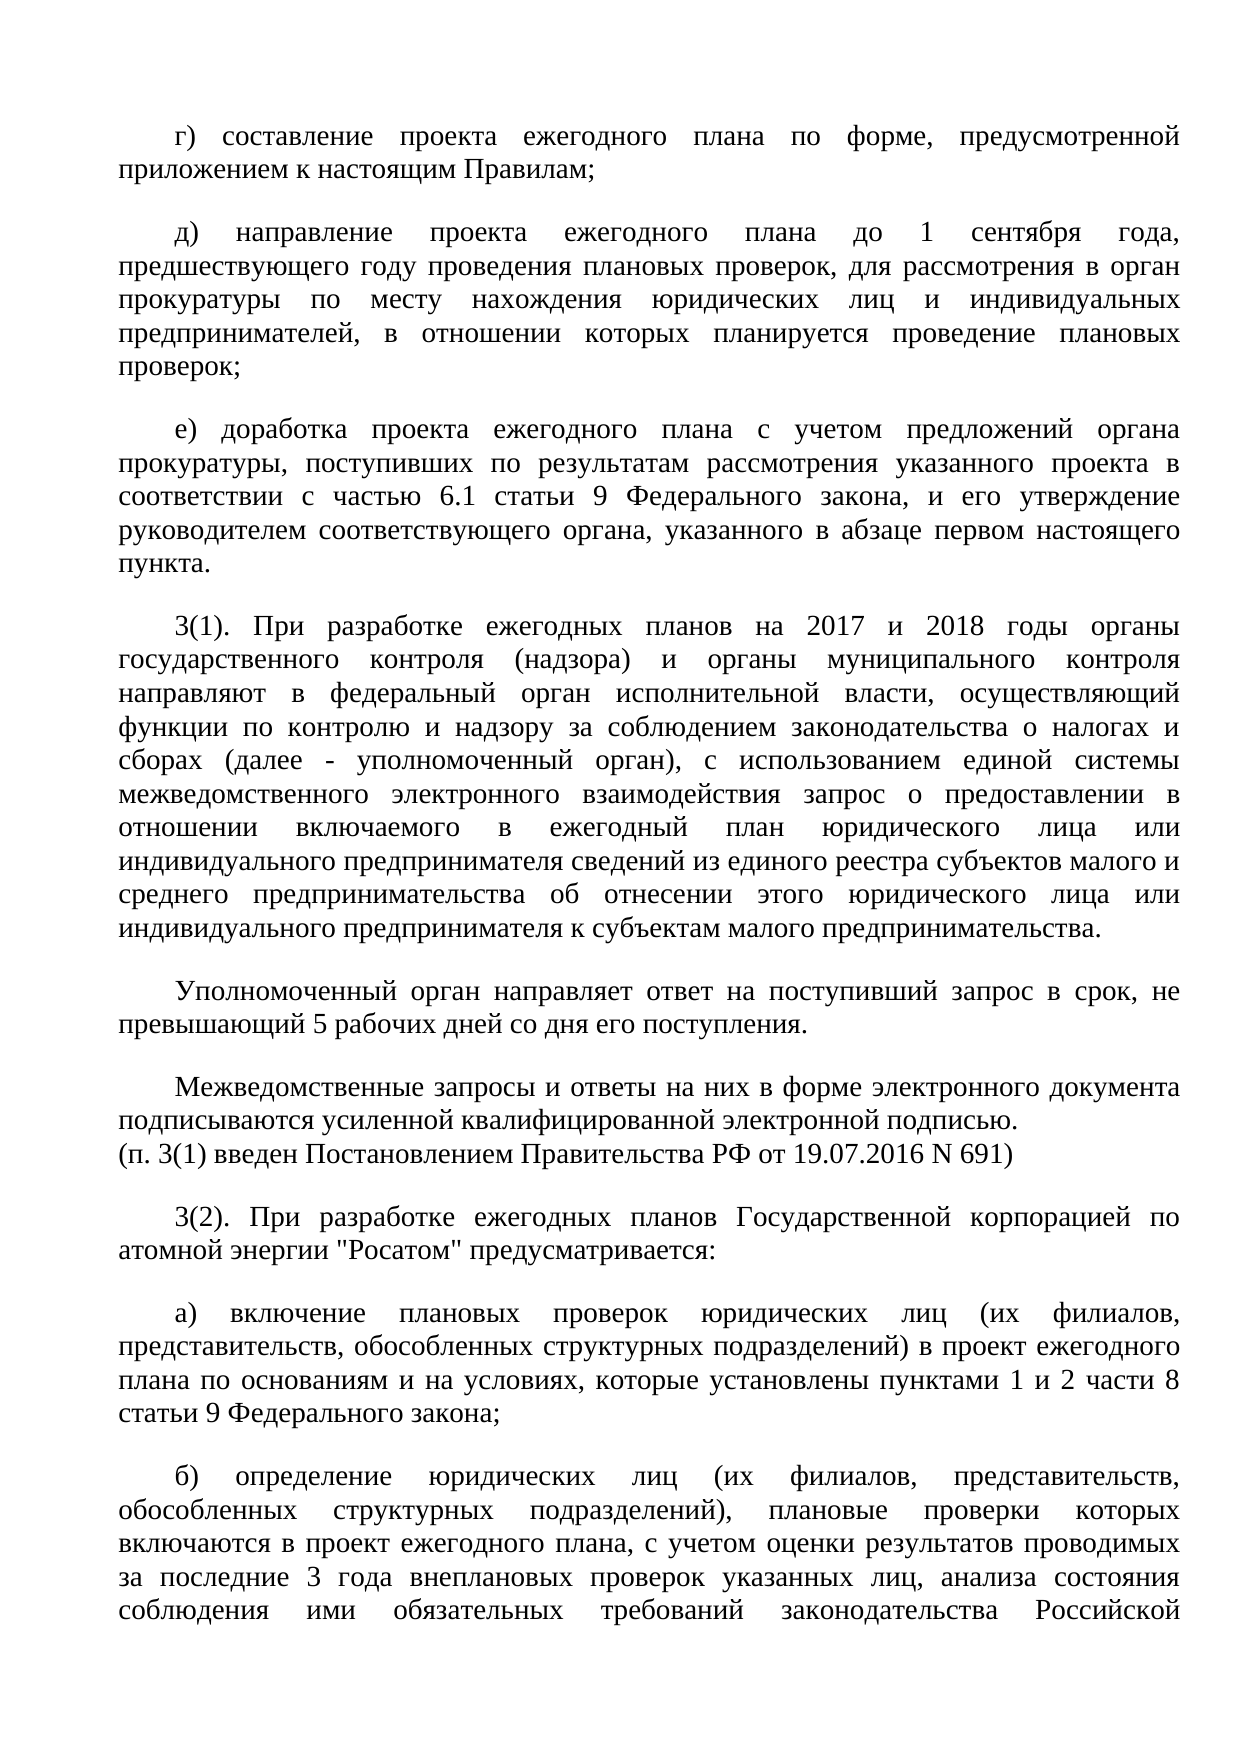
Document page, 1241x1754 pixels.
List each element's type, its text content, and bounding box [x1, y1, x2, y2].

text (п. 3(1) введен Постановлением Правительства РФ от 19.07.2016 N 691) [118, 1136, 1181, 1169]
text Межведомственные запросы и ответы на них в форме электронного документа подписываются усиленной квалифицированной электронной подписью. [118, 1069, 1181, 1136]
text 3(1). При разработке ежегодных планов на 2017 и 2018 годы органы государственного контроля (надзора) и органы муниципального контроля направляют в федеральный орган исполнительной власти, осуществляющий функции по контролю и надзору за соблюдением законодательства о налогах и сборах (далее - уполномоченный орган), с использованием единой системы межведомственного электронного взаимодействия запрос о предоставлении в отношении включаемого в ежегодный план юридического лица или индивидуального предпринимателя сведений из единого реестра субъектов малого и среднего предпринимательства об отнесении этого юридического лица или индивидуального предпринимателя к субъектам малого предпринимательства. [118, 608, 1181, 943]
text 3(2). При разработке ежегодных планов Государственной корпорацией по атомной энергии "Росатом" предусматривается: [118, 1199, 1181, 1266]
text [118, 1458, 1181, 1626]
text д) направление проекта ежегодного плана до 1 сентября года, предшествующего году проведения плановых проверок, для рассмотрения в орган прокуратуры по месту нахождения юридических лиц и индивидуальных предпринимателей, в отношении которых планируется проведение плановых проверок; [118, 214, 1181, 382]
text Уполномоченный орган направляет ответ на поступивший запрос в срок, не превышающий 5 рабочих дней со дня его поступления. [118, 973, 1181, 1040]
text е) доработка проекта ежегодного плана с учетом предложений органа прокуратуры, поступивших по результатам рассмотрения указанного проекта в соответствии с частью 6.1 статьи 9 Федерального закона, и его утверждение руководителем соответствующего органа, указанного в абзаце первом настоящего пункта. [118, 411, 1181, 579]
text а) включение плановых проверок юридических лиц (их филиалов, представительств, обособленных структурных подразделений) в проект ежегодного плана по основаниям и на условиях, которые установлены пунктами 1 и 2 части 8 статьи 9 Федерального закона; [118, 1295, 1181, 1429]
text г) составление проекта ежегодного плана по форме, предусмотренной приложением к настоящим Правилам; [118, 118, 1181, 185]
